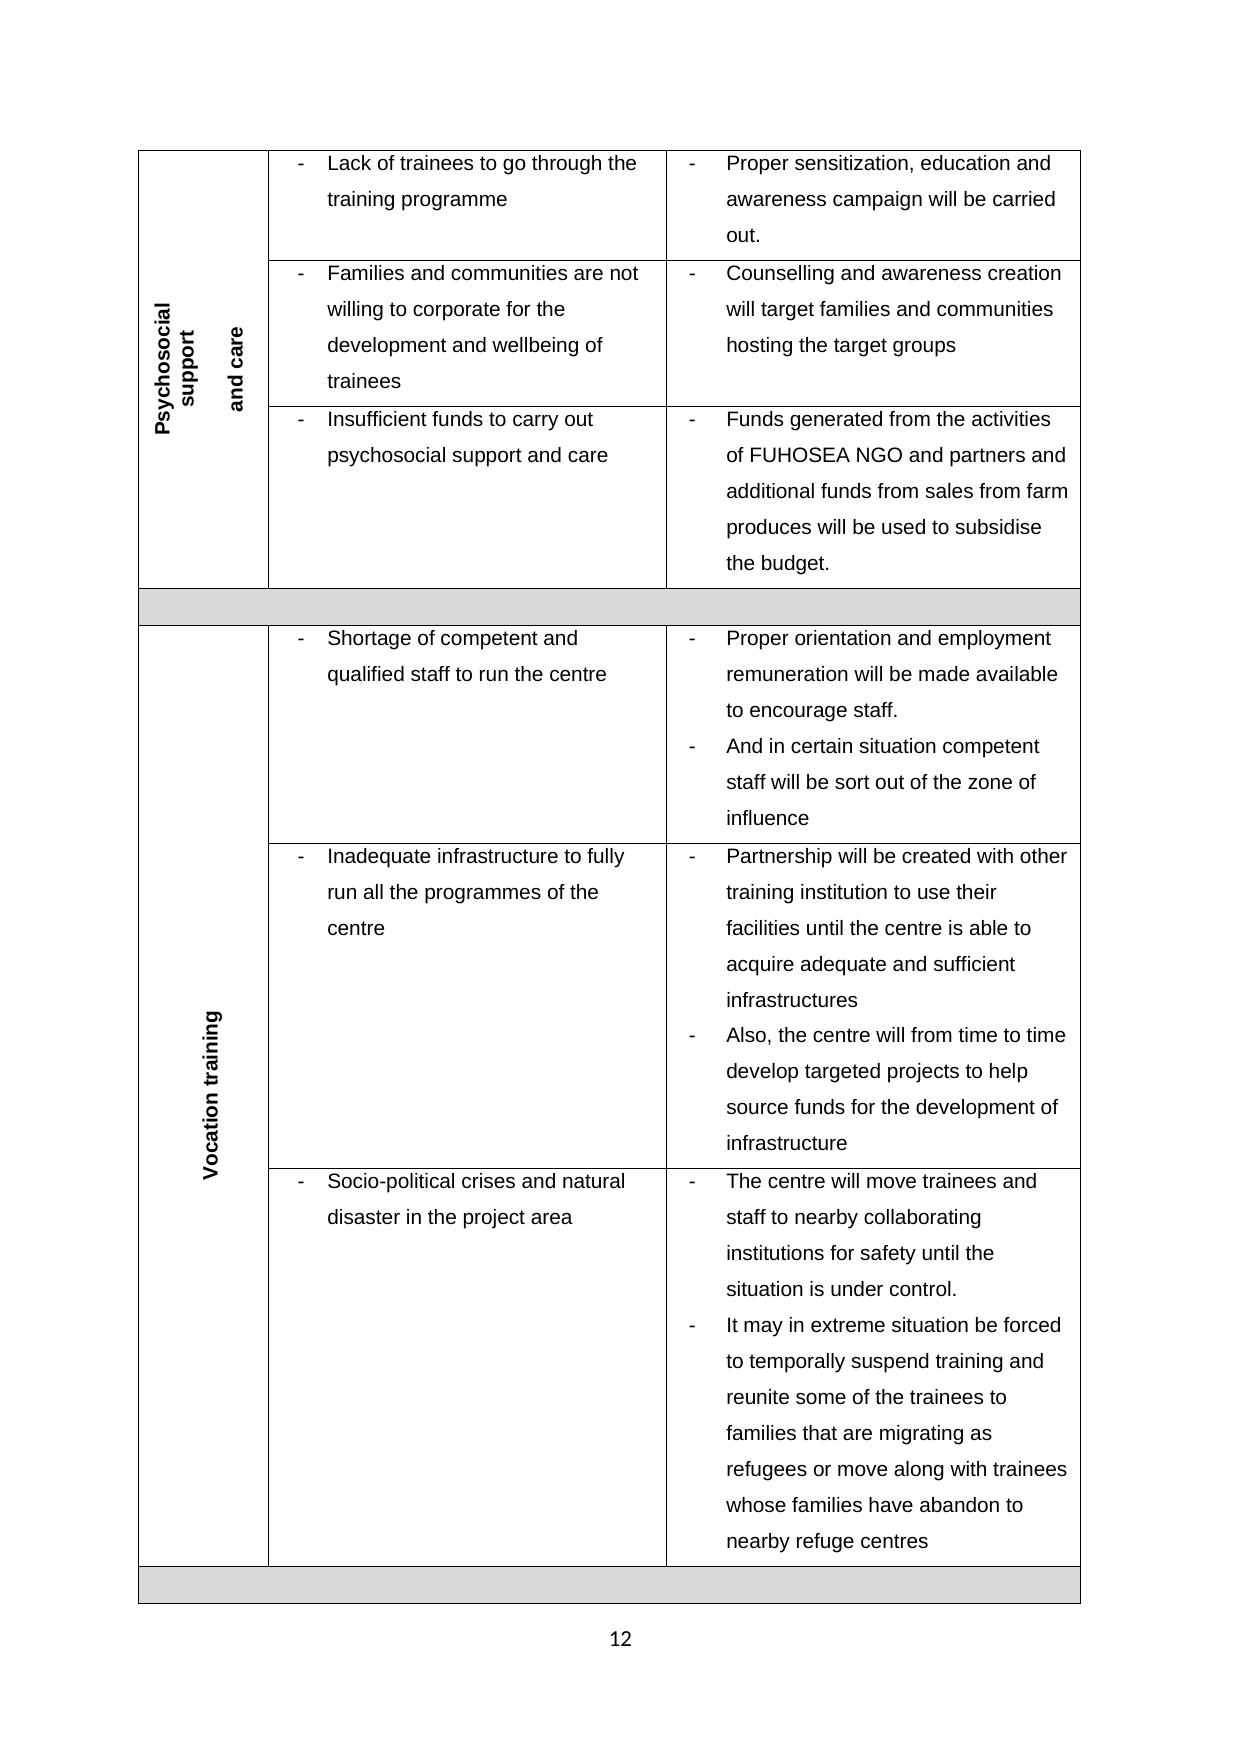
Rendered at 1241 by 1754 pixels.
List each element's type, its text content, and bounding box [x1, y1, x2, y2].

table_cell Shortage of competent and qualified staff to run the centre [269, 626, 666, 843]
table_cell Proper orientation and employment remuneration will be made available to encourage staff. And in certain situation competent staff will be sort out of the zone of influence [667, 626, 1080, 843]
table_cell Socio-political crises and natural disaster in the project area [269, 1169, 666, 1566]
table_cell Psychosocial support and care [139, 151, 268, 588]
table_cell [139, 589, 1080, 625]
table_cell [139, 1567, 1080, 1603]
table_cell Vocation training [139, 626, 268, 1566]
table_cell Insufficient funds to carry out psychosocial support and care [269, 407, 666, 588]
table_cell The centre will move trainees and staff to nearby collaborating institutions for safety until the situation is under control. It may in extreme situation be forced to temporally suspend training and reunite some of the trainees to families that are migrating as refugees or move along with trainees whose families have abandon to nearby refuge centres [667, 1169, 1080, 1566]
table_cell Lack of trainees to go through the training programme [269, 151, 666, 260]
table_cell Families and communities are not willing to corporate for the development and wellbeing of trainees [269, 261, 666, 406]
table_cell Proper sensitization, education and awareness campaign will be carried out. [667, 151, 1080, 260]
table_cell Partnership will be created with other training institution to use their facilities until the centre is able to acquire adequate and sufficient infrastructures Also, the centre will from time to time develop targeted projects to help source funds for the development of infrastructure [667, 844, 1080, 1168]
table_cell Inadequate infrastructure to fully run all the programmes of the centre [269, 844, 666, 1168]
table_cell Funds generated from the activities of FUHOSEA NGO and partners and additional funds from sales from farm produces will be used to subsidise the budget. [667, 407, 1080, 588]
table_cell Counselling and awareness creation will target families and communities hosting the target groups [667, 261, 1080, 406]
